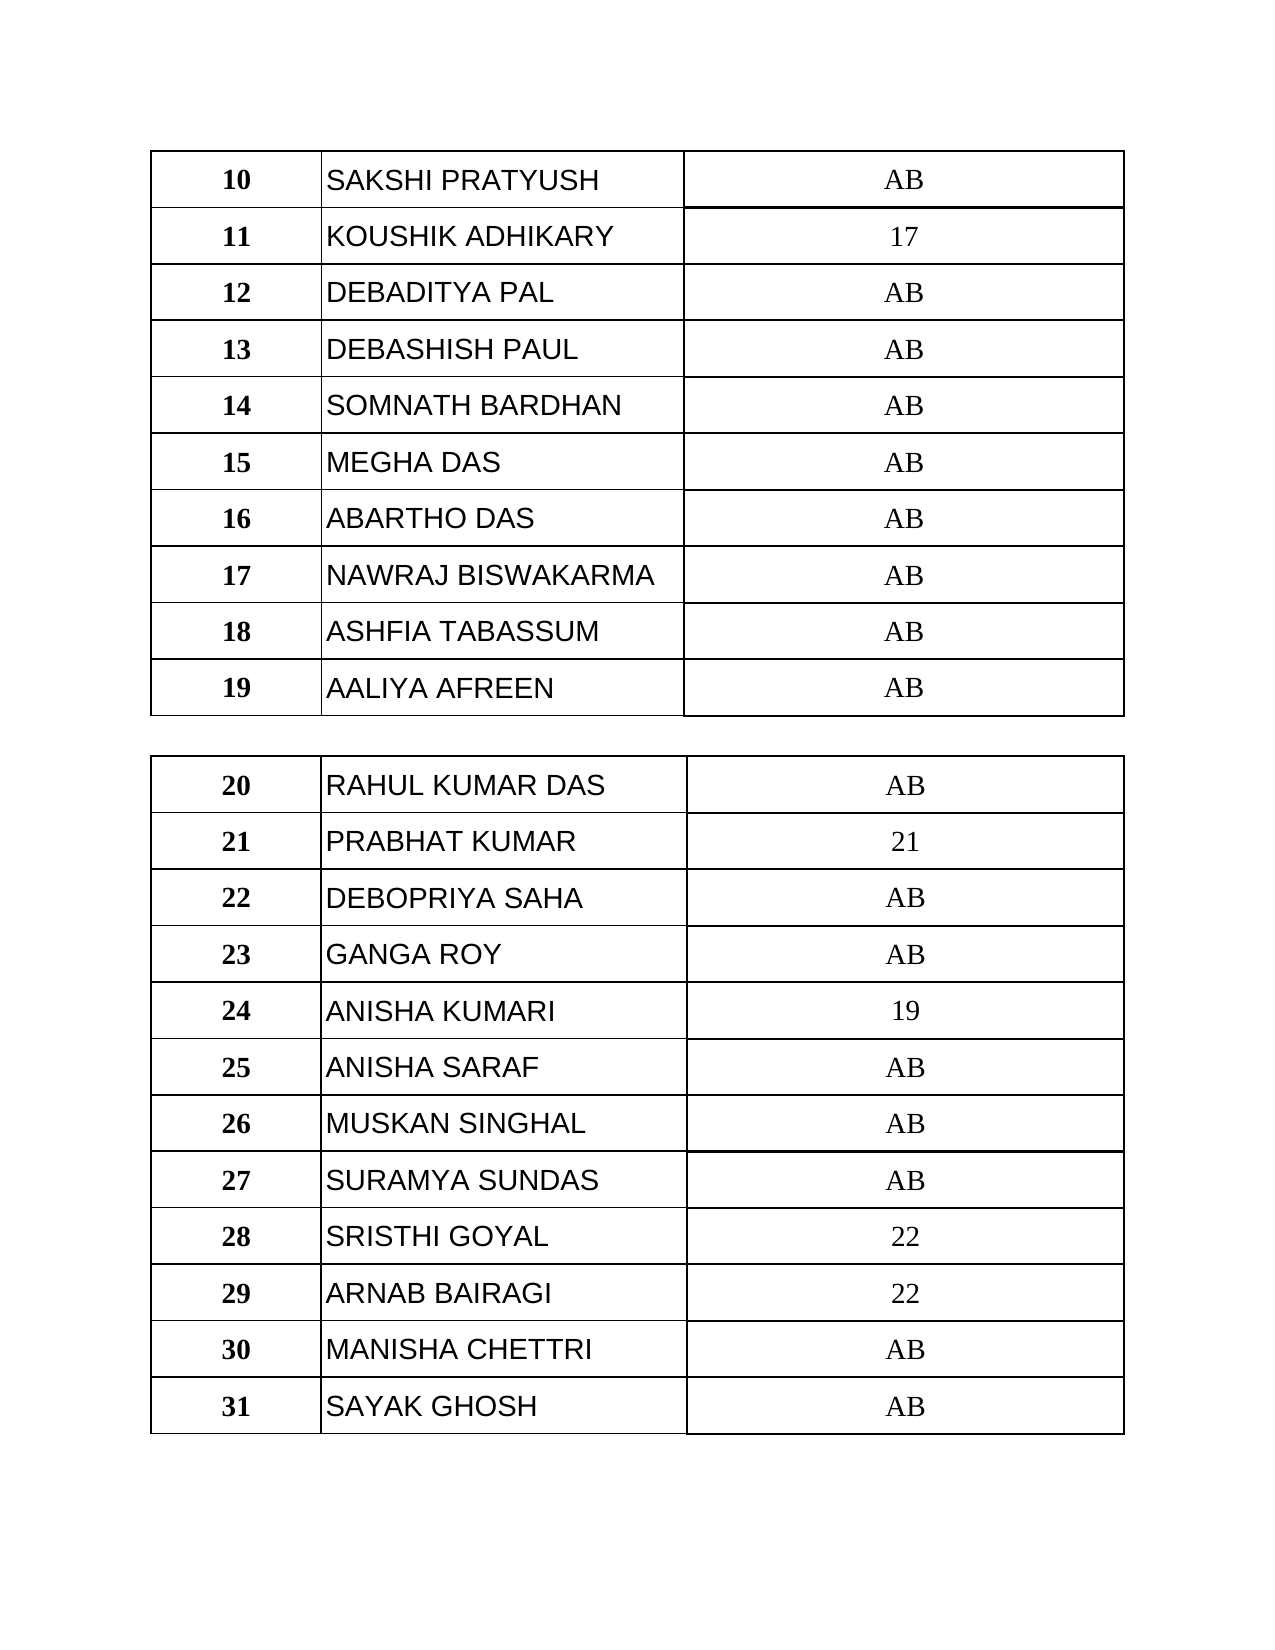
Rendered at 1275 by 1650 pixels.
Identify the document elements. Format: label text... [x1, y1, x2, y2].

table_cell 15 [152, 434, 321, 489]
table_cell 29 [152, 1265, 320, 1320]
table_cell 16 [152, 490, 321, 545]
table_cell DEBOPRIYA SAHA [322, 870, 686, 924]
table_cell AB [688, 1322, 1123, 1376]
table_cell 17 [152, 547, 321, 602]
table_cell ANISHA SARAF [322, 1039, 686, 1094]
table_cell ASHFIA TABASSUM [322, 603, 683, 658]
table_cell 17 [685, 209, 1123, 263]
table_cell 19 [688, 983, 1123, 1037]
table_cell 13 [152, 321, 321, 376]
table_cell KOUSHIK ADHIKARY [322, 208, 683, 263]
table_cell AB [688, 1378, 1123, 1433]
table_cell AB [685, 152, 1123, 206]
table_cell 18 [152, 603, 321, 658]
table_cell SAYAK GHOSH [322, 1378, 686, 1433]
table_cell MEGHA DAS [322, 434, 683, 489]
table_cell AB [688, 1040, 1123, 1094]
table_cell 21 [152, 813, 320, 868]
table_cell 14 [152, 377, 321, 432]
table_cell 10 [152, 152, 321, 206]
table_cell AB [685, 321, 1123, 376]
table_cell AB [688, 870, 1123, 924]
table_cell 25 [152, 1039, 320, 1094]
table_cell 24 [152, 983, 320, 1037]
table_cell AB [688, 1153, 1123, 1207]
table_cell 19 [152, 660, 321, 714]
table_cell DEBADITYA PAL [322, 265, 683, 319]
table_cell 22 [152, 870, 320, 924]
table_cell 22 [688, 1265, 1123, 1320]
table_cell MUSKAN SINGHAL [322, 1096, 686, 1150]
table_cell 31 [152, 1378, 320, 1433]
table_header RAHUL KUMAR DAS [322, 757, 686, 812]
table_cell AB [685, 491, 1123, 545]
table_cell 27 [152, 1152, 320, 1207]
table_cell NAWRAJ BISWAKARMA [322, 547, 683, 602]
table_cell AB [685, 434, 1123, 489]
table_cell AB [685, 547, 1123, 602]
table_cell AALIYA AFREEN [322, 660, 683, 714]
table_cell SRISTHI GOYAL [322, 1208, 686, 1263]
table_cell SAKSHI PRATYUSH [322, 152, 683, 206]
table_cell ARNAB BAIRAGI [322, 1265, 686, 1320]
table_cell DEBASHISH PAUL [322, 321, 683, 376]
table_cell SURAMYA SUNDAS [322, 1152, 686, 1207]
table_cell 23 [152, 926, 320, 981]
table_cell 30 [152, 1321, 320, 1376]
table_header 20 [152, 757, 320, 812]
table_cell 28 [152, 1208, 320, 1263]
table_cell MANISHA CHETTRI [322, 1321, 686, 1376]
table_cell GANGA ROY [322, 926, 686, 981]
table_cell 11 [152, 208, 321, 263]
table_cell AB [688, 1096, 1123, 1150]
table_cell 21 [688, 814, 1123, 868]
table_cell SOMNATH BARDHAN [322, 377, 683, 432]
table_cell AB [688, 927, 1123, 981]
table_cell AB [685, 265, 1123, 319]
table_cell AB [685, 378, 1123, 432]
table_cell ABARTHO DAS [322, 490, 683, 545]
table_cell ANISHA KUMARI [322, 983, 686, 1037]
table_header AB [688, 757, 1123, 812]
table_cell 22 [688, 1209, 1123, 1263]
table_cell 26 [152, 1096, 320, 1150]
table_cell AB [685, 660, 1123, 714]
table_cell AB [685, 604, 1123, 658]
table_cell 12 [152, 265, 321, 319]
table_cell PRABHAT KUMAR [322, 813, 686, 868]
